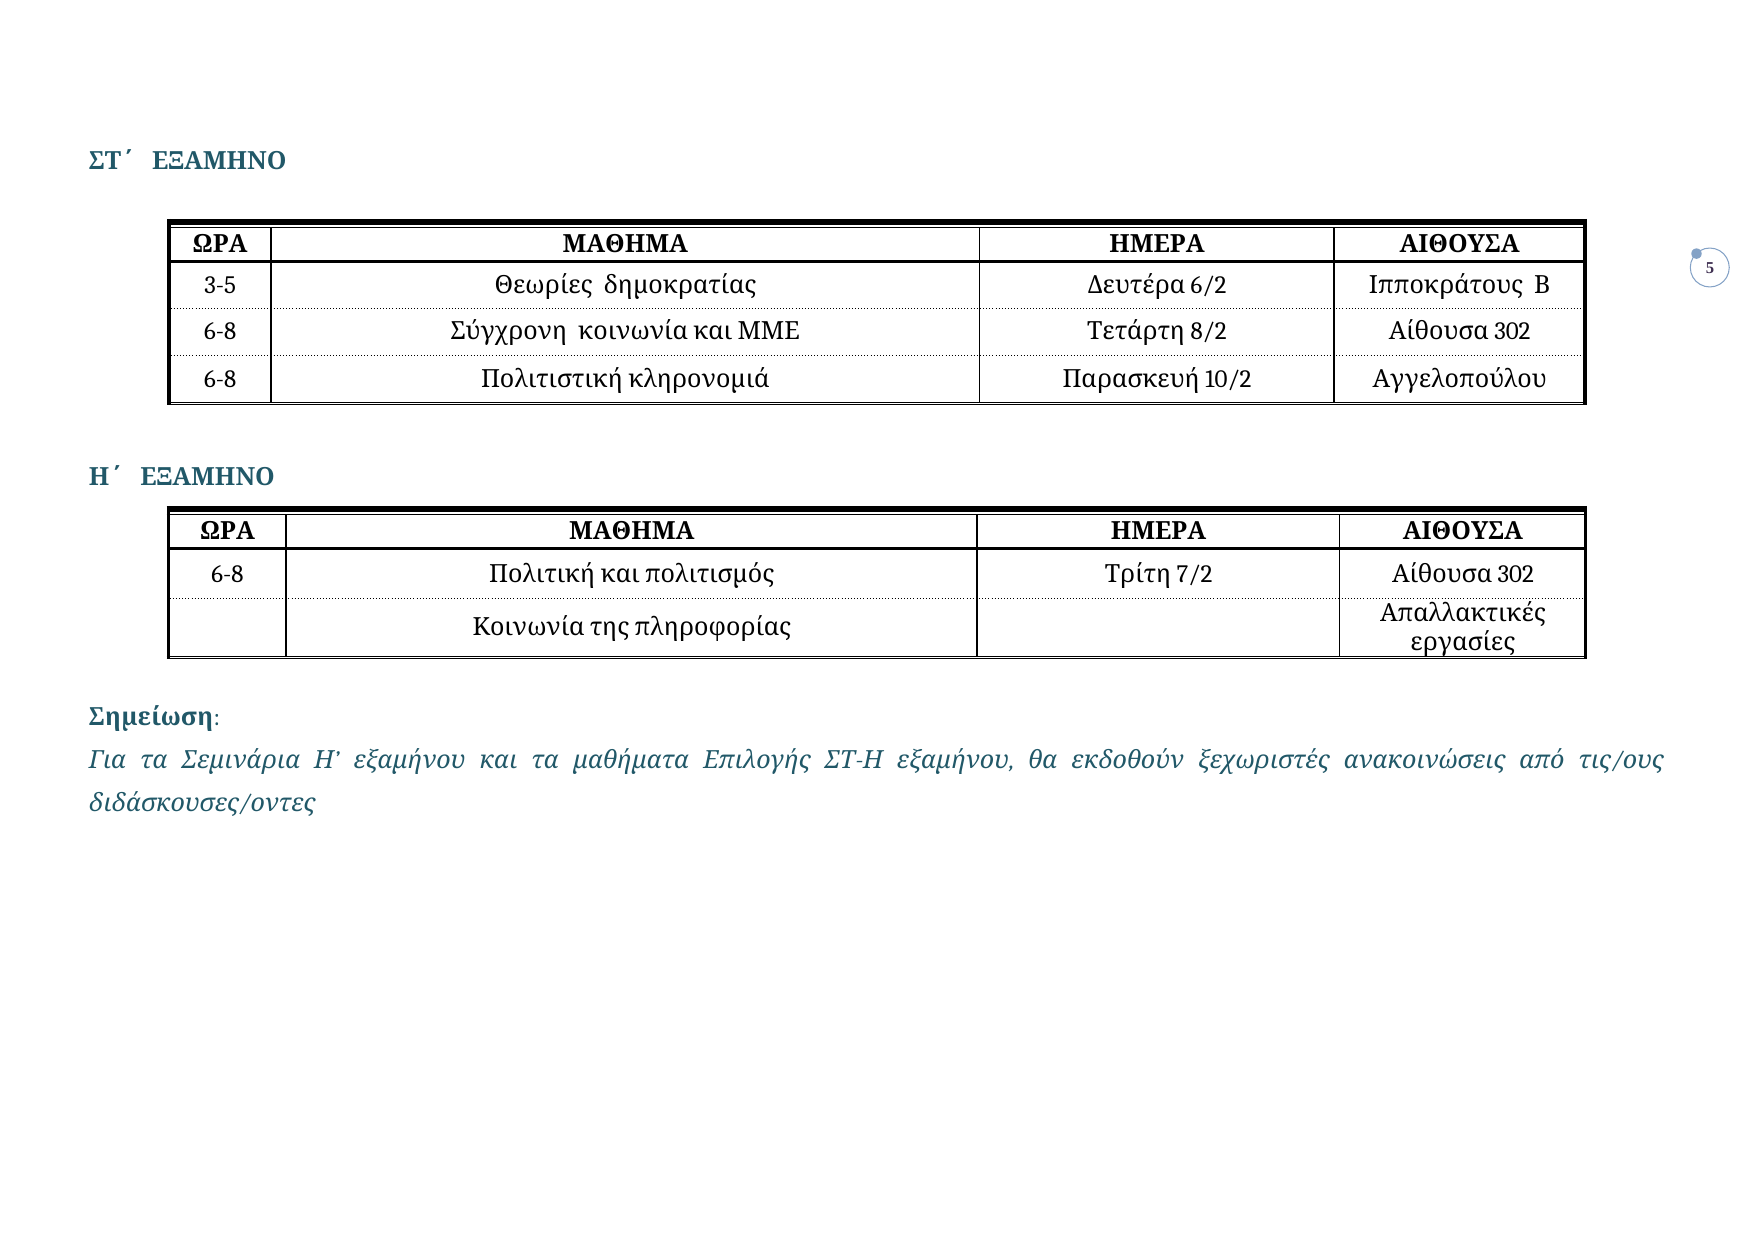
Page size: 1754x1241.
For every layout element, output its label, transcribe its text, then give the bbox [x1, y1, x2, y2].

table_cell Σύγχρονη κοινωνία και ΜΜΕ [272, 308, 979, 355]
table_header ΑΙΘΟΥΣΑ [1340, 515, 1584, 547]
table_cell Πολιτιστική κληρονομιά [272, 355, 979, 402]
table_cell 3-5 [171, 263, 270, 307]
table_cell Κοινωνία της πληροφορίας [287, 598, 976, 656]
table_cell 6-8 [170, 550, 285, 598]
table_header ΜΑΘΗΜΑ [287, 515, 976, 547]
table_cell Ιπποκράτους Β [1335, 263, 1583, 307]
table_cell Τετάρτη 8/2 [980, 308, 1333, 355]
table_cell 6-8 [171, 308, 270, 355]
table_header ΑΙΘΟΥΣΑ [1335, 228, 1583, 260]
table_cell [978, 598, 1339, 656]
table_cell 6-8 [171, 355, 270, 402]
subtitle ΣΤ΄ ΕΞΑΜΗΝΟ [89, 147, 1665, 176]
table_cell Δευτέρα 6/2 [980, 263, 1333, 307]
table_header ΩΡΑ [171, 228, 270, 260]
subtitle Η΄ ΕΞΑΜΗΝΟ [89, 463, 1665, 491]
table_cell Πολιτική και πολιτισμός [287, 550, 976, 598]
table_header ΗΜΕΡΑ [980, 228, 1333, 260]
table_cell Αγγελοπούλου [1335, 355, 1583, 402]
text Σημείωση: [89, 702, 1665, 731]
table_cell Απαλλακτικές εργασίες [1340, 598, 1584, 656]
table_header ΗΜΕΡΑ [978, 515, 1339, 547]
table_cell [170, 598, 285, 656]
text Για τα Σεμινάρια Η’ εξαμήνου και τα μαθήματα Επιλογής ΣΤ-Η εξαμήνου, θα εκδοθούν ξεχωριστές ανακοινώσεις από τις/ους διδάσκουσες/οντες [89, 746, 1665, 817]
table_cell Θεωρίες δημοκρατίας [272, 263, 979, 307]
table_cell Αίθουσα 302 [1340, 550, 1584, 598]
table_cell Αίθουσα 302 [1335, 308, 1583, 355]
table_header ΜΑΘΗΜΑ [272, 228, 979, 260]
table_cell Παρασκευή 10/2 [980, 355, 1333, 402]
table_header ΩΡΑ [170, 515, 285, 547]
table_cell Τρίτη 7/2 [978, 550, 1339, 598]
